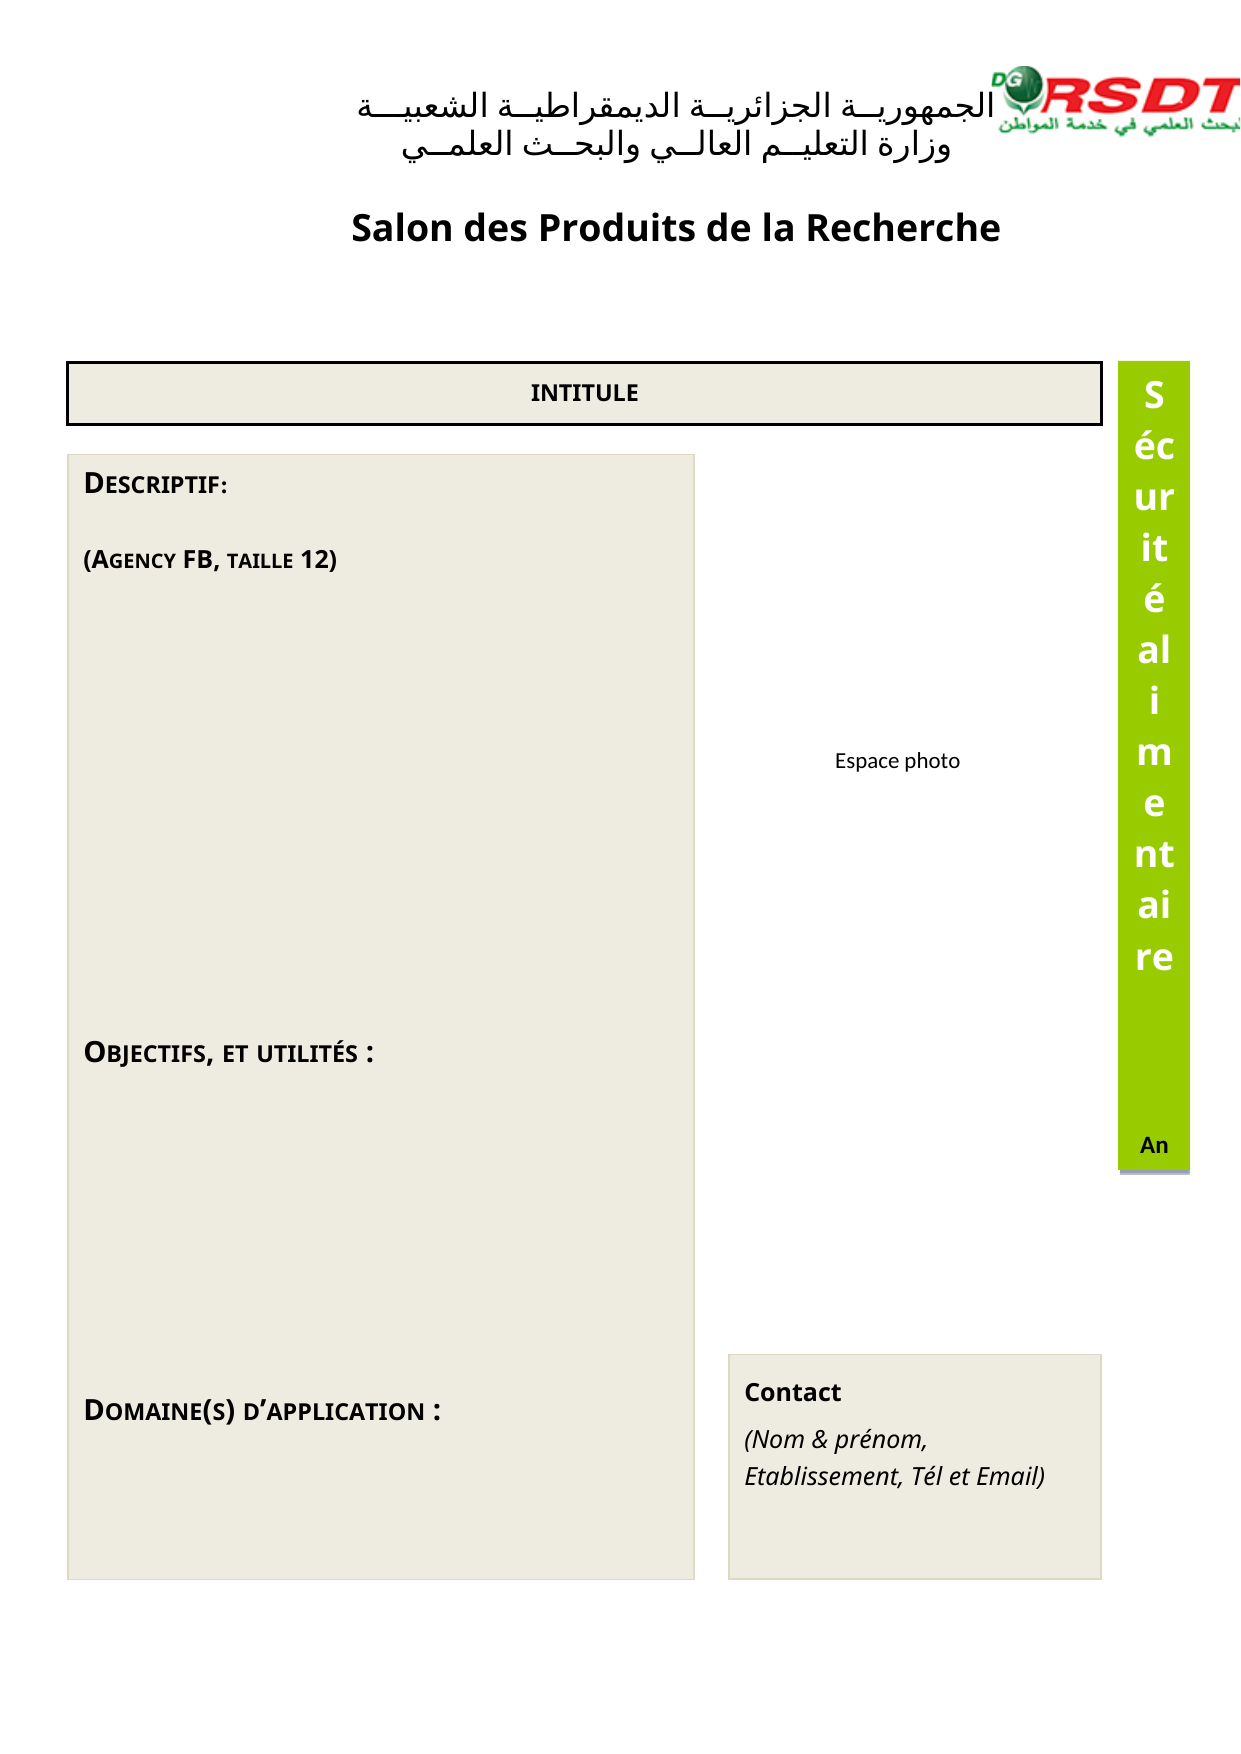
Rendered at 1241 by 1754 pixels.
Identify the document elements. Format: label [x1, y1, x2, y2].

picture [991, 66, 1241, 139]
